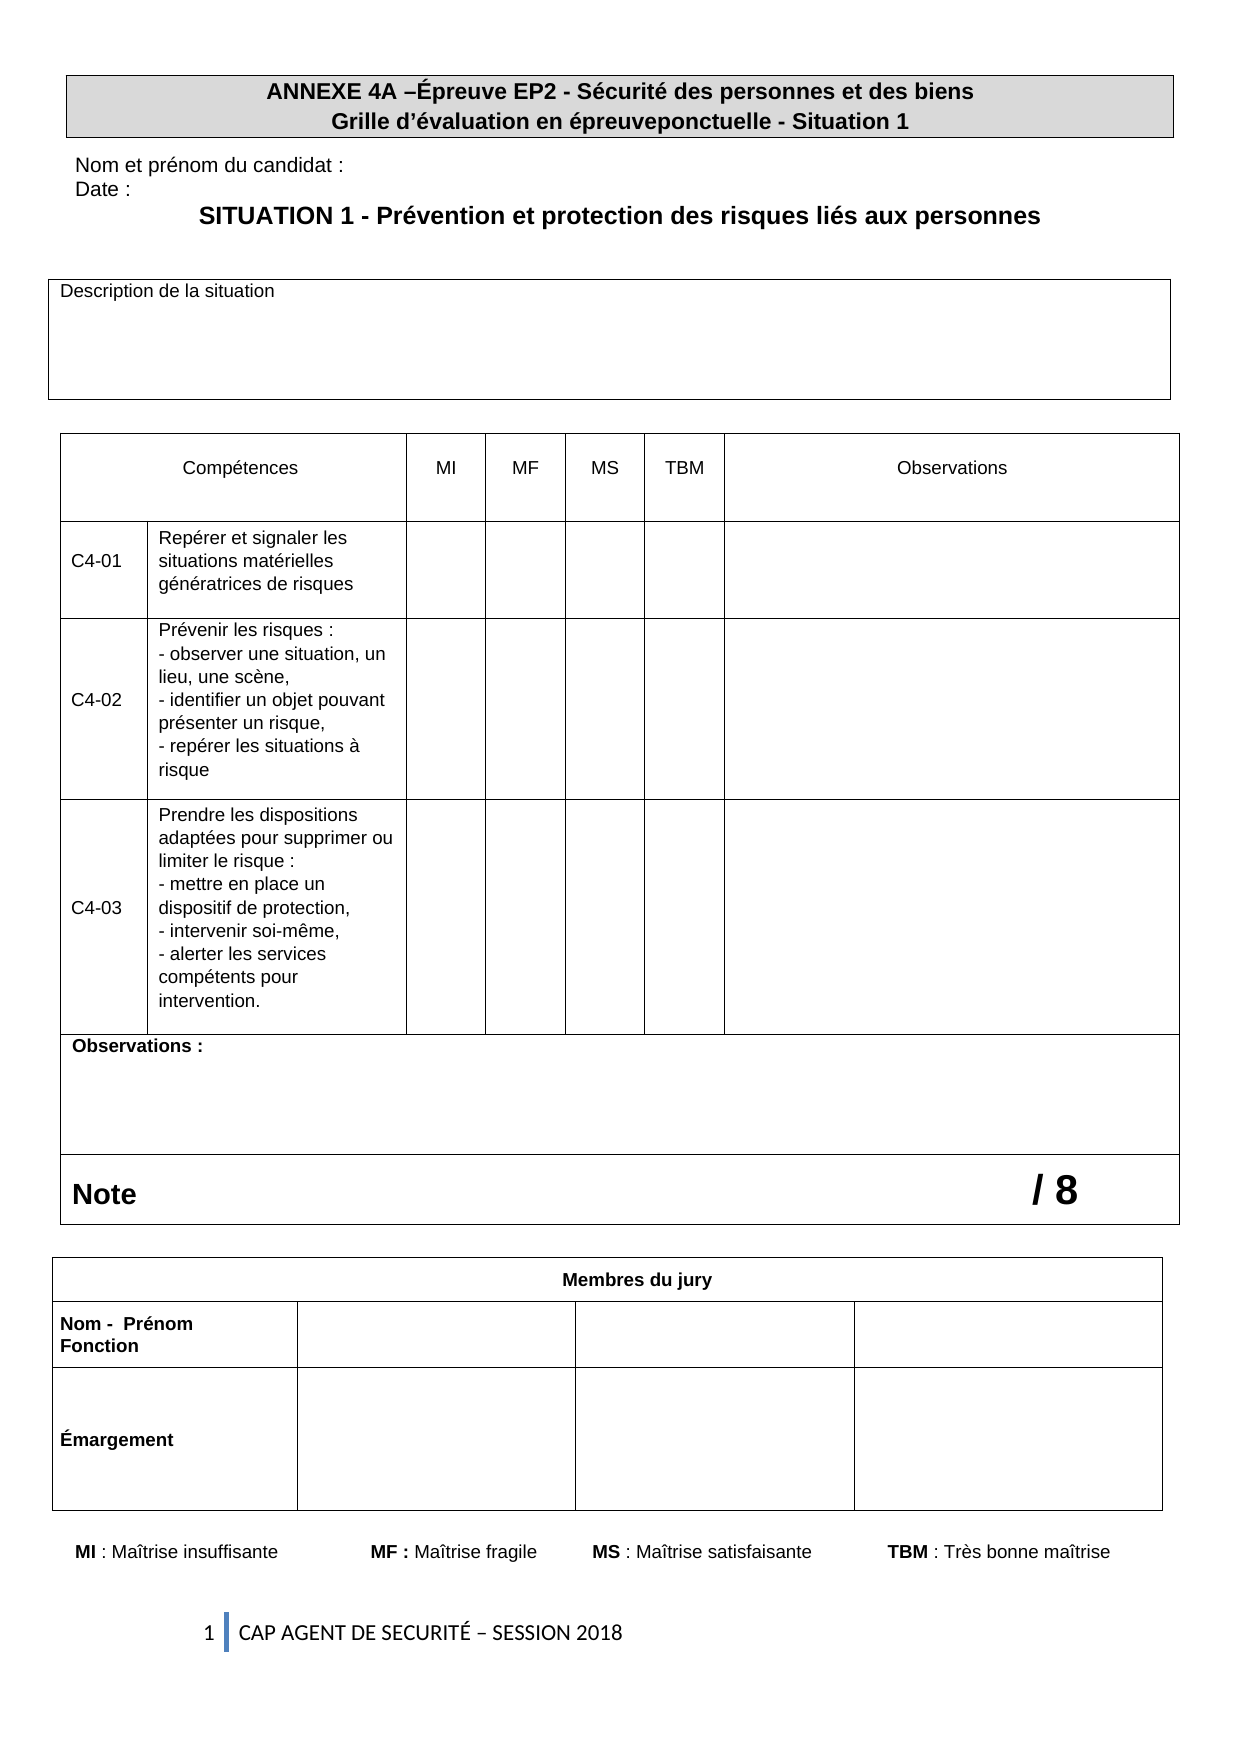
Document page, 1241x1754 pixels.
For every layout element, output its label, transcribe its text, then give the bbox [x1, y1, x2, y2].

table_cell [407, 619, 485, 799]
table_cell [645, 619, 724, 799]
table_cell [486, 619, 565, 799]
table_cell Observations : [61, 1035, 1179, 1154]
table_cell Prendre les dispositions adaptées pour supprimer ou limiter le risque : - mettre en place un dispositif de protection, - intervenir soi-même, - alerter les services compétents pour intervention. [148, 800, 406, 1033]
table_cell Nom - Prénom Fonction [53, 1302, 297, 1367]
table_cell Repérer et signaler les situations matérielles génératrices de risques [148, 522, 406, 618]
table_cell [566, 800, 644, 1033]
table_header MF [486, 434, 565, 521]
table_header TBM [645, 434, 724, 521]
text MI : Maîtrise insuffisante MF : Maîtrise fragile MS : Maîtrise satisfaisante TBM : Très bonne maîtrise [75, 1511, 1165, 1562]
table_cell C4-03 [61, 800, 147, 1033]
table_cell [566, 619, 644, 799]
text Grille d’évaluation en épreuveponctuelle - Situation 1 [67, 105, 1173, 137]
table_cell [576, 1368, 854, 1510]
table_cell C4-01 [61, 522, 147, 618]
table_cell [725, 800, 1179, 1033]
table_cell [645, 800, 724, 1033]
table_cell C4-02 [61, 619, 147, 799]
text ANNEXE 4A –Épreuve EP2 - Sécurité des personnes et des biens [67, 76, 1173, 104]
table_header Membres du jury [53, 1258, 1162, 1301]
text Date : [75, 177, 1165, 201]
table_cell [725, 619, 1179, 799]
table_cell Prévenir les risques : - observer une situation, un lieu, une scène, - identifier un objet pouvant présenter un risque, - repérer les situations à risque [148, 619, 406, 799]
table_cell [576, 1302, 854, 1367]
table_cell [407, 522, 485, 618]
table_cell [486, 800, 565, 1033]
table_cell émargement [53, 1368, 297, 1510]
table_cell [855, 1368, 1162, 1510]
table_cell [486, 522, 565, 618]
table_header MI [407, 434, 485, 521]
table_header Description de la situation [49, 280, 1170, 399]
table_cell [725, 522, 1179, 618]
table_header Compétences [61, 434, 406, 521]
text Nom et prénom du candidat : [75, 153, 1165, 177]
table_header Observations [725, 434, 1179, 521]
table_cell [855, 1302, 1162, 1367]
text SITUATION 1 - Prévention et protection des risques liés aux personnes [75, 201, 1165, 259]
table_header MS [566, 434, 644, 521]
table_cell [407, 800, 485, 1033]
table_cell Note / 8 [61, 1155, 1179, 1224]
table_cell [645, 522, 724, 618]
table_cell [298, 1302, 575, 1367]
table_cell [298, 1368, 575, 1510]
table_cell [566, 522, 644, 618]
